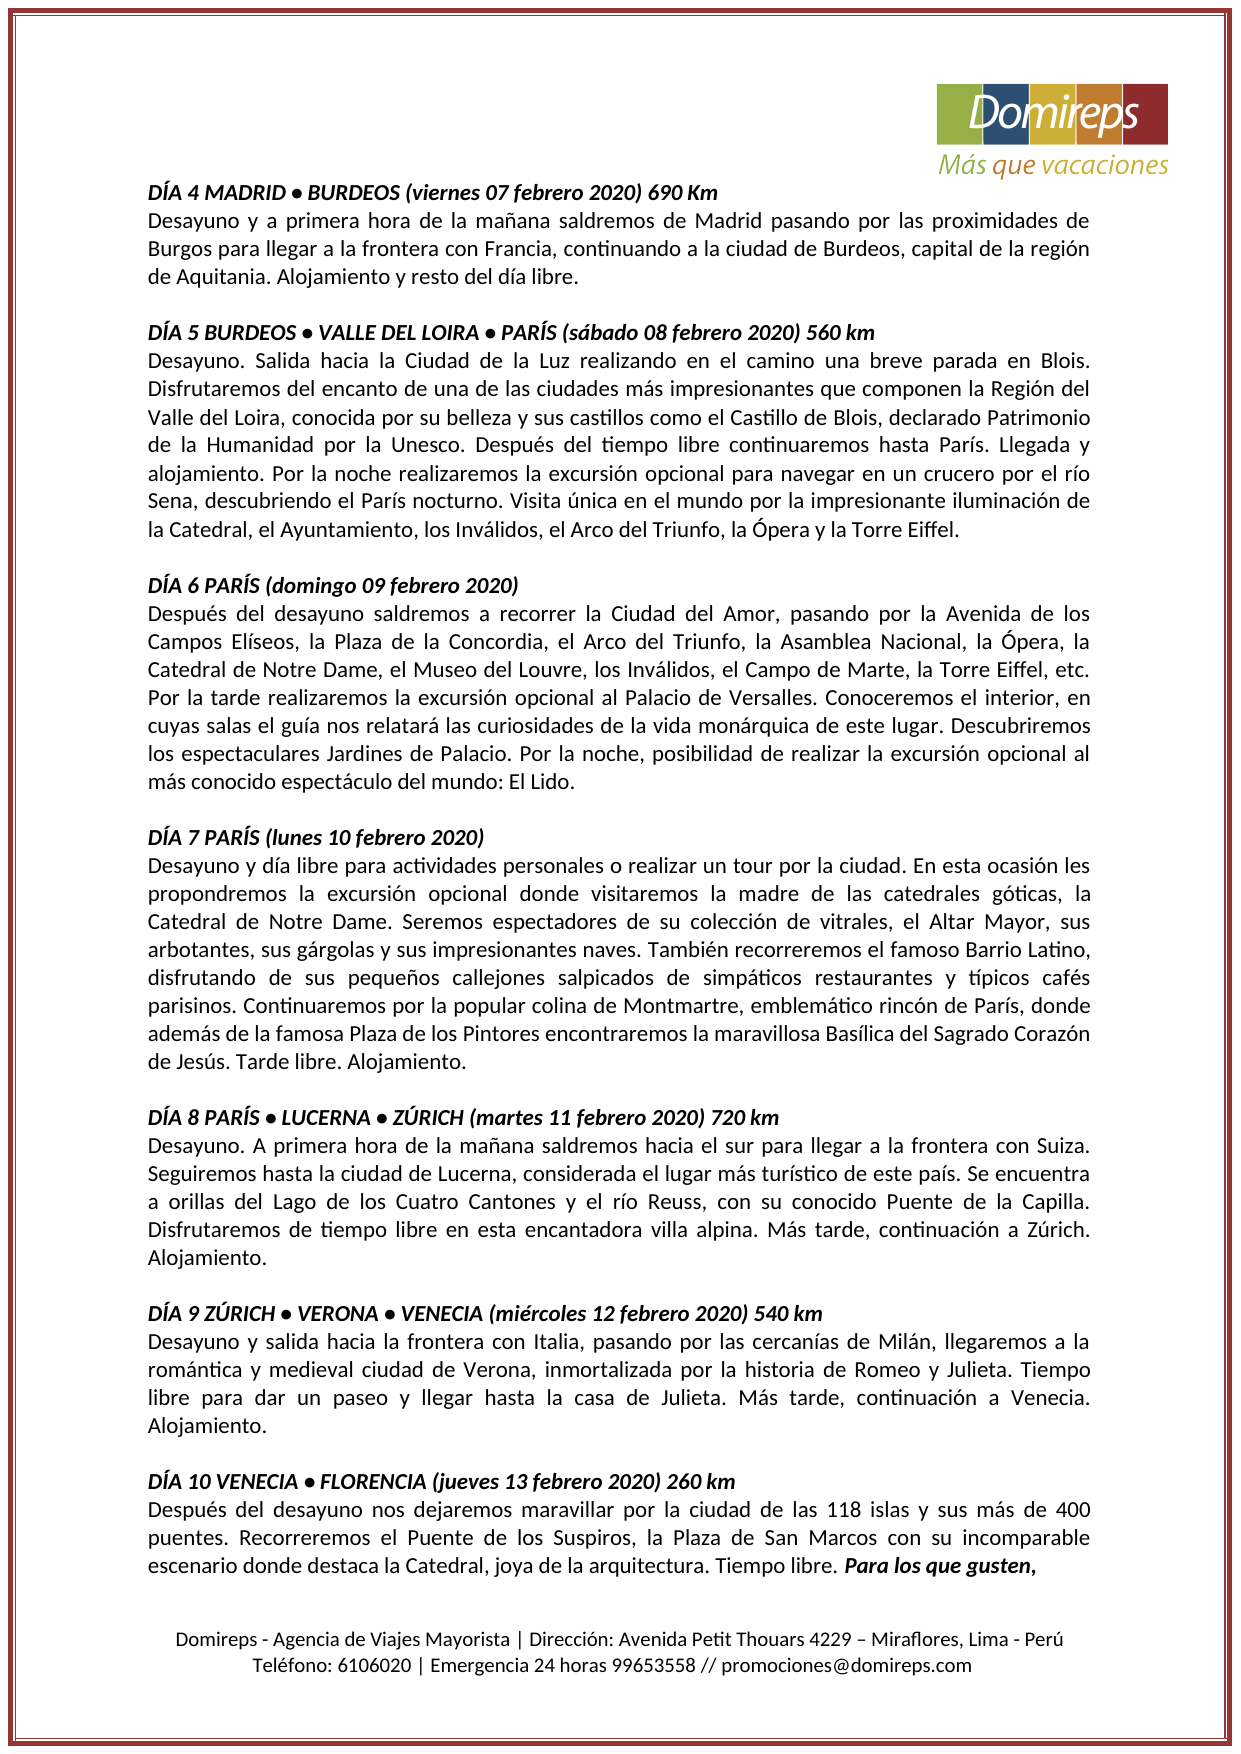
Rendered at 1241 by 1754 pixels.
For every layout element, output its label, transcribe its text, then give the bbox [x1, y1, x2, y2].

text DÍA 7 PARÍS (lunes 10 febrero 2020) [148, 823, 1092, 851]
text Desayuno y día libre para actividades personales o realizar un tour por la ciudad. En esta ocasión les propondremos la excursión opcional donde visitaremos la madre de las catedrales góticas, la Catedral de Notre Dame. Seremos espectadores de su colección de vitrales, el Altar Mayor, sus arbotantes, sus gárgolas y sus impresionantes naves. También recorreremos el famoso Barrio Latino, disfrutando de sus pequeños callejones salpicados de simpáticos restaurantes y típicos cafés parisinos. Continuaremos por la popular colina de Montmartre, emblemático rincón de París, donde además de la famosa Plaza de los Pintores encontraremos la maravillosa Basílica del Sagrado Corazón de Jesús. Tarde libre. Alojamiento. [148, 851, 1092, 1075]
text Desayuno y salida hacia la frontera con Italia, pasando por las cercanías de Milán, llegaremos a la romántica y medieval ciudad de Verona, inmortalizada por la historia de Romeo y Julieta. Tiempo libre para dar un paseo y llegar hasta la casa de Julieta. Más tarde, continuación a Venecia. Alojamiento. [148, 1327, 1092, 1439]
text DÍA 6 PARÍS (domingo 09 febrero 2020) [148, 571, 1092, 599]
text DÍA 9 ZÚRICH • VERONA • VENECIA (miércoles 12 febrero 2020) 540 km [148, 1299, 1092, 1327]
text DÍA 4 MADRID • BURDEOS (viernes 07 febrero 2020) 690 Km [148, 178, 1092, 206]
text Desayuno y a primera hora de la mañana saldremos de Madrid pasando por las proximidades de Burgos para llegar a la frontera con Francia, continuando a la ciudad de Burdeos, capital de la región de Aquitania. Alojamiento y resto del día libre. [148, 206, 1092, 291]
text Desayuno. Salida hacia la Ciudad de la Luz realizando en el camino una breve parada en Blois. Disfrutaremos del encanto de una de las ciudades más impresionantes que componen la Región del Valle del Loira, conocida por su belleza y sus castillos como el Castillo de Blois, declarado Patrimonio de la Humanidad por la Unesco. Después del tiempo libre continuaremos hasta París. Llegada y alojamiento. Por la noche realizaremos la excursión opcional para navegar en un crucero por el río Sena, descubriendo el París nocturno. Visita única en el mundo por la impresionante iluminación de la Catedral, el Ayuntamiento, los Inválidos, el Arco del Triunfo, la Ópera y la Torre Eiffel. [148, 347, 1092, 543]
text Después del desayuno nos dejaremos maravillar por la ciudad de las 118 islas y sus más de 400 puentes. Recorreremos el Puente de los Suspiros, la Plaza de San Marcos con su incomparable escenario donde destaca la Catedral, joya de la arquitectura. Tiempo libre. Para los que gusten, [148, 1495, 1092, 1579]
text DÍA 8 PARÍS • LUCERNA • ZÚRICH (martes 11 febrero 2020) 720 km [148, 1103, 1092, 1131]
text DÍA 10 VENECIA • FLORENCIA (jueves 13 febrero 2020) 260 km [148, 1467, 1092, 1495]
text DÍA 5 BURDEOS • VALLE DEL LOIRA • PARÍS (sábado 08 febrero 2020) 560 km [148, 318, 1092, 347]
text Desayuno. A primera hora de la mañana saldremos hacia el sur para llegar a la frontera con Suiza. Seguiremos hasta la ciudad de Lucerna, considerada el lugar más turístico de este país. Se encuentra a orillas del Lago de los Cuatro Cantones y el río Reuss, con su conocido Puente de la Capilla. Disfrutaremos de tiempo libre en esta encantadora villa alpina. Más tarde, continuación a Zúrich. Alojamiento. [148, 1131, 1092, 1271]
picture [932, 81, 1174, 182]
text Después del desayuno saldremos a recorrer la Ciudad del Amor, pasando por la Avenida de los Campos Elíseos, la Plaza de la Concordia, el Arco del Triunfo, la Asamblea Nacional, la Ópera, la Catedral de Notre Dame, el Museo del Louvre, los Inválidos, el Campo de Marte, la Torre Eiffel, etc. Por la tarde realizaremos la excursión opcional al Palacio de Versalles. Conoceremos el interior, en cuyas salas el guía nos relatará las curiosidades de la vida monárquica de este lugar. Descubriremos los espectaculares Jardines de Palacio. Por la noche, posibilidad de realizar la excursión opcional al más conocido espectáculo del mundo: El Lido. [148, 599, 1092, 795]
